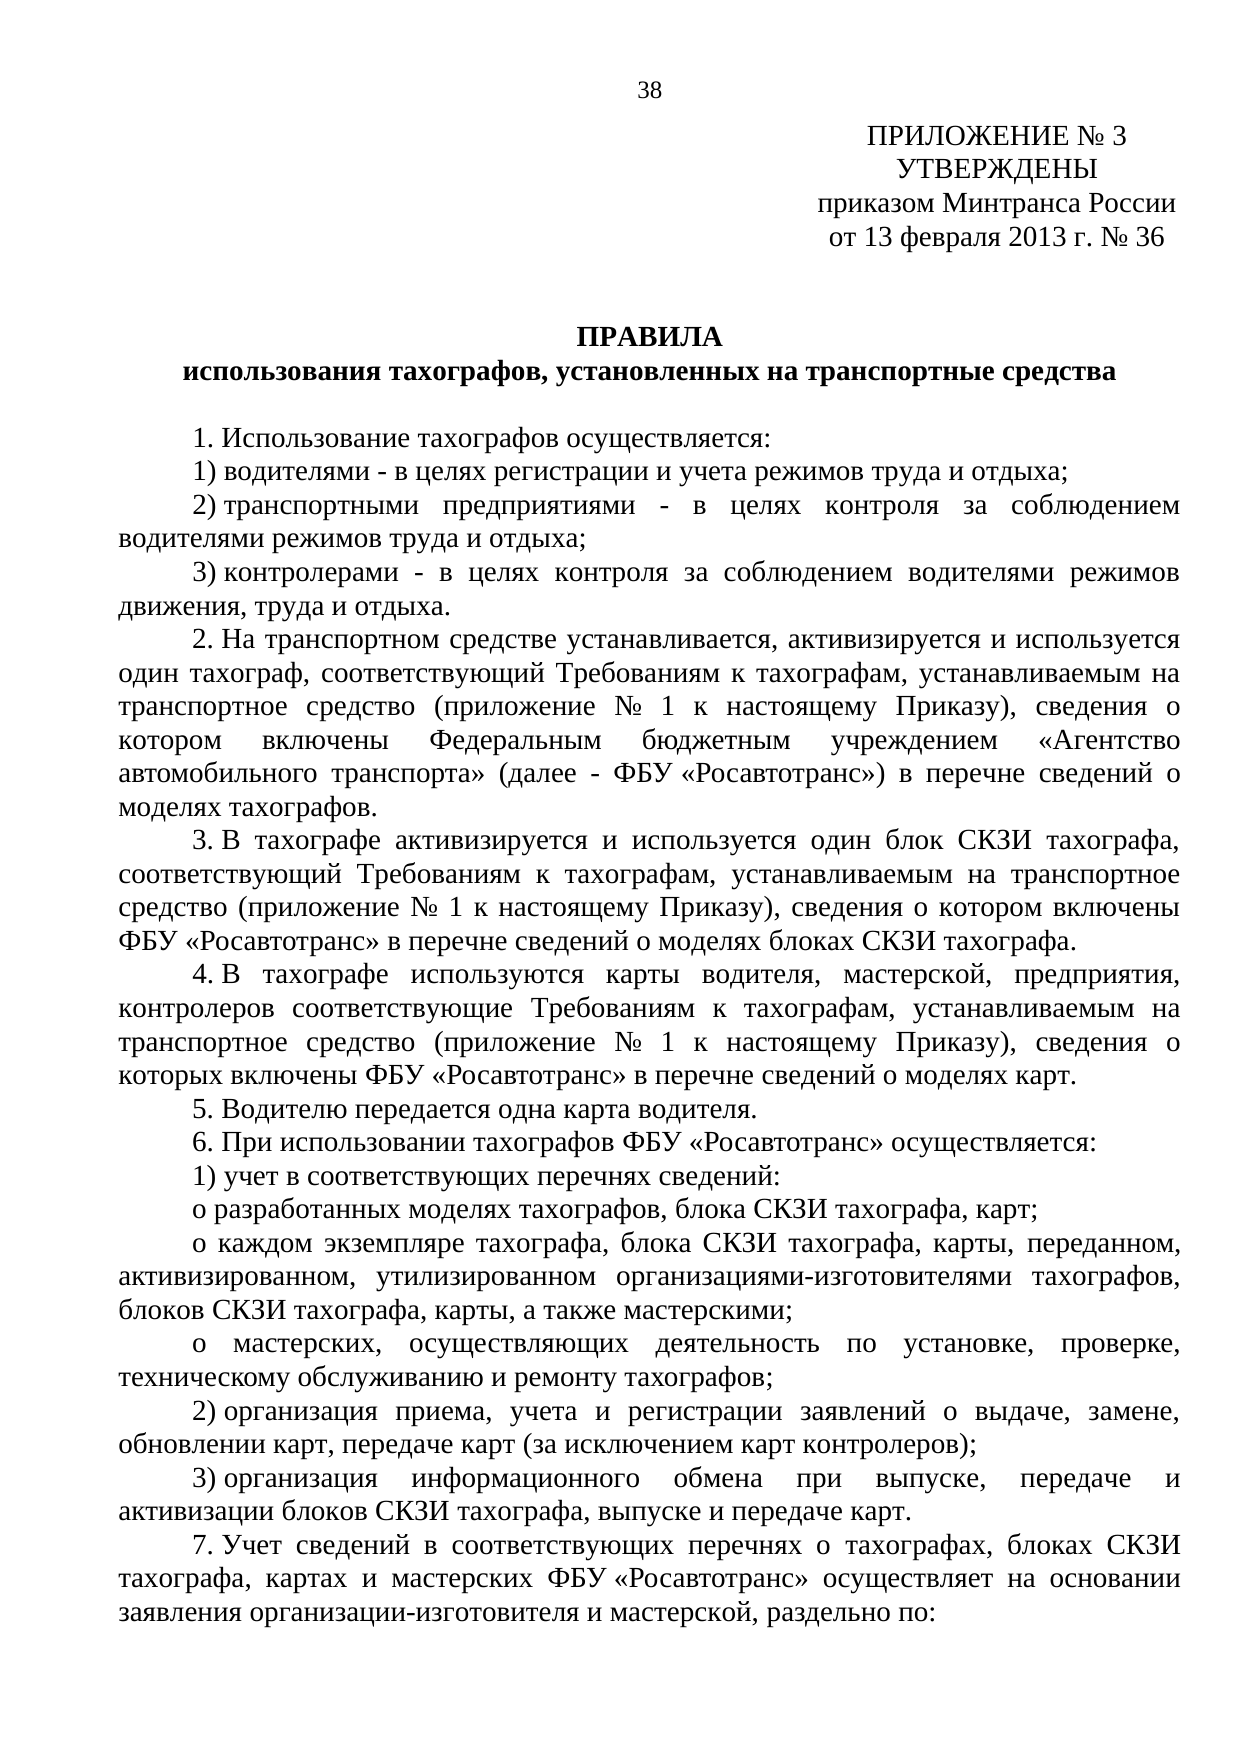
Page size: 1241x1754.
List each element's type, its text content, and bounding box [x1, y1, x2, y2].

text о разработанных моделях тахографов, блока СКЗИ тахографа, карт; [118, 1191, 1181, 1225]
text о каждом экземпляре тахографа, блока СКЗИ тахографа, карты, переданном, активизированном, утилизированном организациями-изготовителями тахографов, блоков СКЗИ тахографа, карты, а также мастерскими; [118, 1225, 1181, 1326]
text 7. Учет сведений в соответствующих перечнях о тахографах, блоках СКЗИ тахографа, картах и мастерских ФБУ «Росавтотранс» осуществляет на основании заявления организации-изготовителя и мастерской, раздельно по: [118, 1527, 1181, 1627]
text 2. На транспортном средстве устанавливается, активизируется и используется один тахограф, соответствующий Требованиям к тахографам, устанавливаемым на транспортное средство (приложение № 1 к настоящему Приказу), сведения о котором включены Федеральным бюджетным учреждением «Агентство автомобильного транспорта» (далее - ФБУ «Росавтотранс») в перечне сведений о моделях тахографов. [118, 621, 1181, 822]
text 2) организация приема, учета и регистрации заявлений о выдаче, замене, обновлении карт, передаче карт (за исключением карт контролеров); [118, 1393, 1181, 1460]
text 1) водителями - в целях регистрации и учета режимов труда и отдыха; [118, 453, 1181, 487]
text приказом Минтранса России [812, 185, 1181, 219]
text 5. Водителю передается одна карта водителя. [118, 1091, 1181, 1124]
text 1. Использование тахографов осуществляется: [118, 420, 1181, 453]
text 3) контролерами - в целях контроля за соблюдением водителями режимов движения, труда и отдыха. [118, 554, 1181, 621]
text от 13 февраля 2013 г. № 36 [812, 219, 1181, 252]
text о мастерских, осуществляющих деятельность по установке, проверке, техническому обслуживанию и ремонту тахографов; [118, 1326, 1181, 1393]
text 2) транспортными предприятиями - в целях контроля за соблюдением водителями режимов труда и отдыха; [118, 487, 1181, 554]
text 4. В тахографе используются карты водителя, мастерской, предприятия, контролеров соответствующие Требованиям к тахографам, устанавливаемым на транспортное средство (приложение № 1 к настоящему Приказу), сведения о которых включены ФБУ «Росавтотранс» в перечне сведений о моделях карт. [118, 957, 1181, 1091]
text УТВЕРЖДЕНЫ [812, 152, 1181, 185]
text 6. При использовании тахографов ФБУ «Росавтотранс» осуществляется: [118, 1124, 1181, 1158]
text 3) организация информационного обмена при выпуске, передаче и активизации блоков СКЗИ тахографа, выпуске и передаче карт. [118, 1460, 1181, 1527]
text ПРИЛОЖЕНИЕ № 3 [812, 118, 1181, 152]
text ПРАВИЛА использования тахографов, установленных на транспортные средства [118, 319, 1181, 386]
text 1) учет в соответствующих перечнях сведений: [118, 1158, 1181, 1191]
text 3. В тахографе активизируется и используется один блок СКЗИ тахографа, соответствующий Требованиям к тахографам, устанавливаемым на транспортное средство (приложение № 1 к настоящему Приказу), сведения о котором включены ФБУ «Росавтотранс» в перечне сведений о моделях блоках СКЗИ тахографа. [118, 822, 1181, 957]
